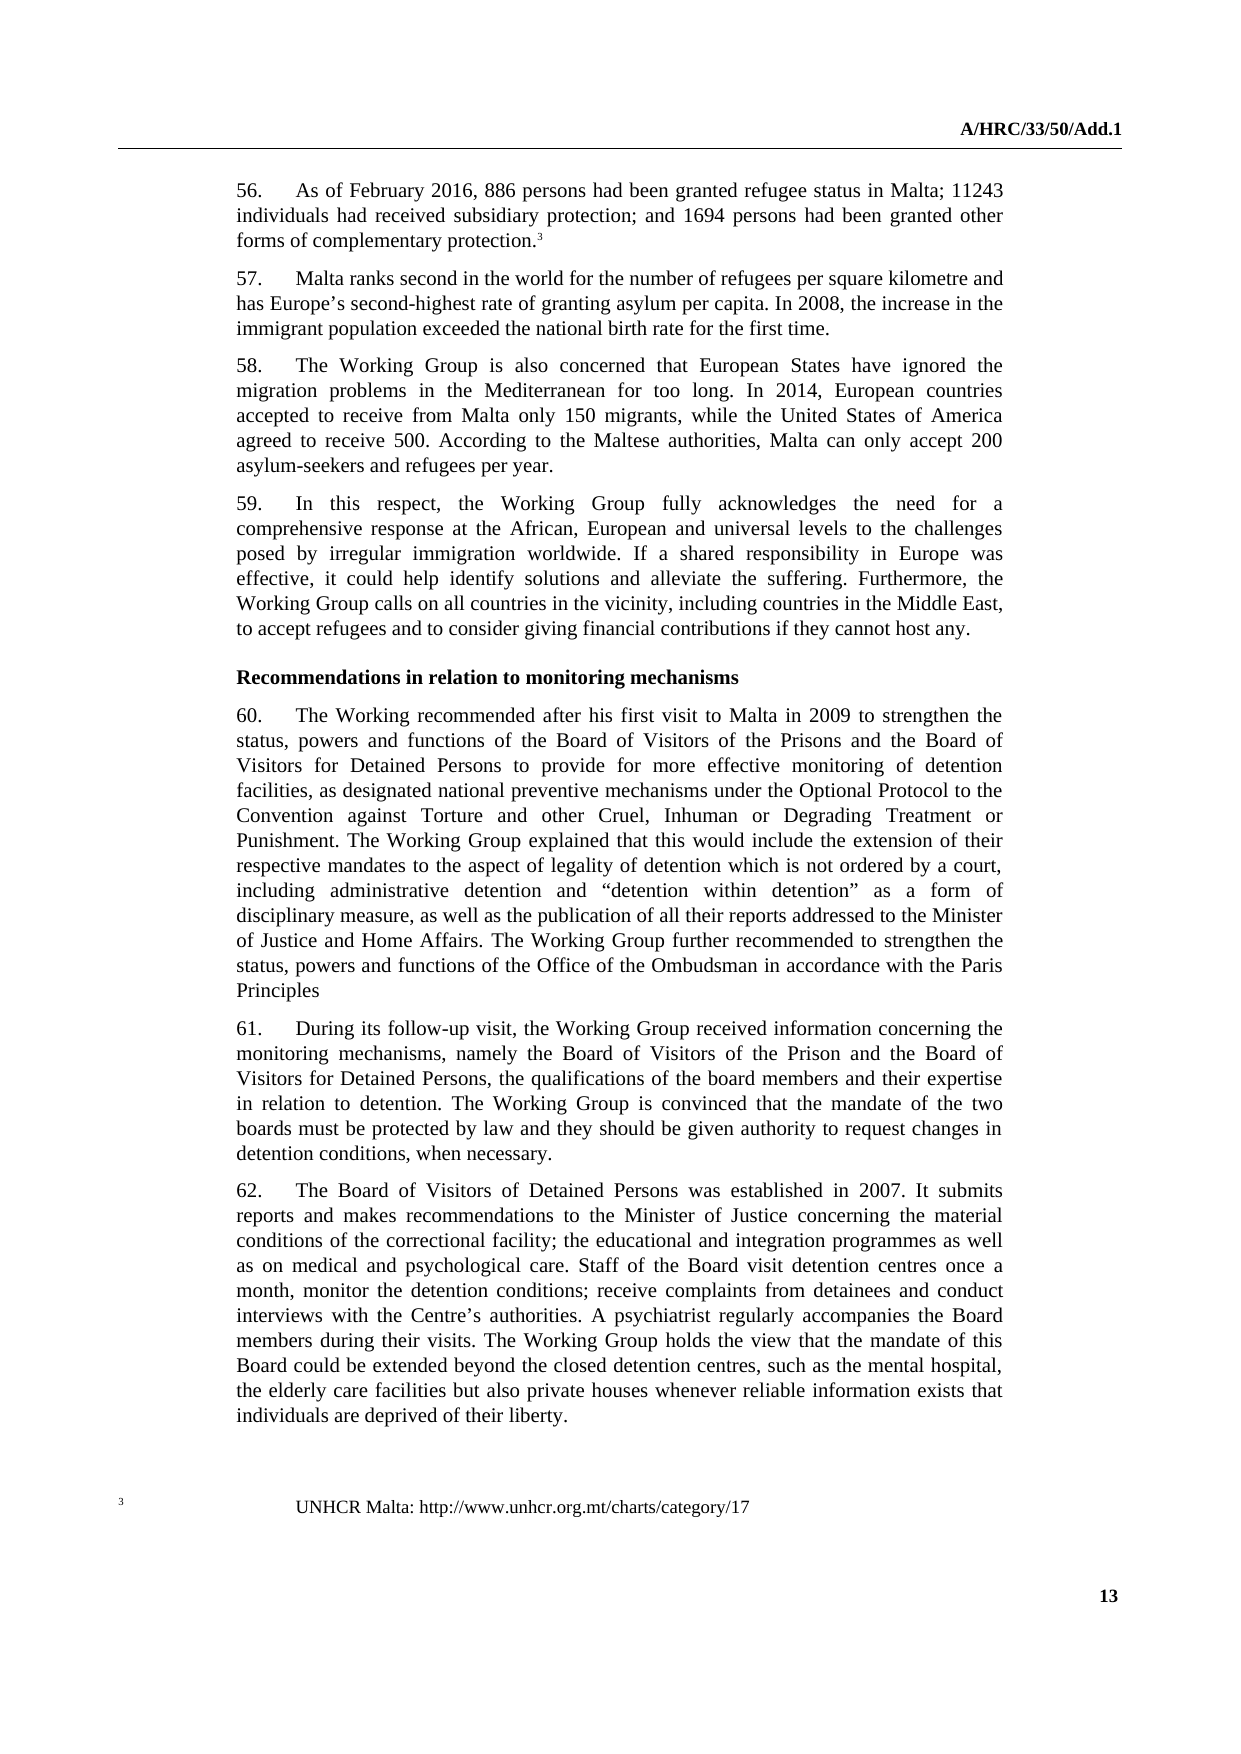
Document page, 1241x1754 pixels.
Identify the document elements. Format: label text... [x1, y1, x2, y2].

text 61. During its follow-up visit, the Working Group received information concerning the monitoring mechanisms, namely the Board of Visitors of the Prison and the Board of Visitors for Detained Persons, the qualifications of the board members and their expertise in relation to detention. The Working Group is convinced that the mandate of the two boards must be protected by law and they should be given authority to request changes in detention conditions, when necessary. [236, 1015, 1004, 1165]
text Recommendations in relation to monitoring mechanisms [118, 665, 1004, 690]
text 60. The Working recommended after his first visit to Malta in 2009 to strengthen the status, powers and functions of the Board of Visitors of the Prisons and the Board of Visitors for Detained Persons to provide for more effective monitoring of detention facilities, as designated national preventive mechanisms under the Optional Protocol to the Convention against Torture and other Cruel, Inhuman or Degrading Treatment or Punishment. The Working Group explained that this would include the extension of their respective mandates to the aspect of legality of detention which is not ordered by a court, including administrative detention and “detention within detention” as a form of disciplinary measure, as well as the publication of all their reports addressed to the Minister of Justice and Home Affairs. The Working Group further recommended to strengthen the status, powers and functions of the Office of the Ombudsman in accordance with the Paris Principles [236, 702, 1004, 1002]
text 59. In this respect, the Working Group fully acknowledges the need for a comprehensive response at the African, European and universal levels to the challenges posed by irregular immigration worldwide. If a shared responsibility in Europe was effective, it could help identify solutions and alleviate the suffering. Furthermore, the Working Group calls on all countries in the vicinity, including countries in the Middle East, to accept refugees and to consider giving financial contributions if they cannot host any. [236, 490, 1004, 640]
text 58. The Working Group is also concerned that European States have ignored the migration problems in the Mediterranean for too long. In 2014, European countries accepted to receive from Malta only 150 migrants, while the United States of America agreed to receive 500. According to the Maltese authorities, Malta can only accept 200 asylum-seekers and refugees per year. [236, 352, 1004, 477]
text 62. The Board of Visitors of Detained Persons was established in 2007. It submits reports and makes recommendations to the Minister of Justice concerning the material conditions of the correctional facility; the educational and integration programmes as well as on medical and psychological care. Staff of the Board visit detention centres once a month, monitor the detention conditions; receive complaints from detainees and conduct interviews with the Centre’s authorities. A psychiatrist regularly accompanies the Board members during their visits. The Working Group holds the view that the mandate of this Board could be extended beyond the closed detention centres, such as the mental hospital, the elderly care facilities but also private houses whenever reliable information exists that individuals are deprived of their liberty. [236, 1177, 1004, 1427]
text 57. Malta ranks second in the world for the number of refugees per square kilometre and has Europe’s second-highest rate of granting asylum per capita. In 2008, the increase in the immigrant population exceeded the national birth rate for the first time. [236, 265, 1004, 340]
text 56. As of February 2016, 886 persons had been granted refugee status in Malta; 11243 individuals had received subsidiary protection; and 1694 persons had been granted other forms of complementary protection. [236, 177, 1004, 252]
